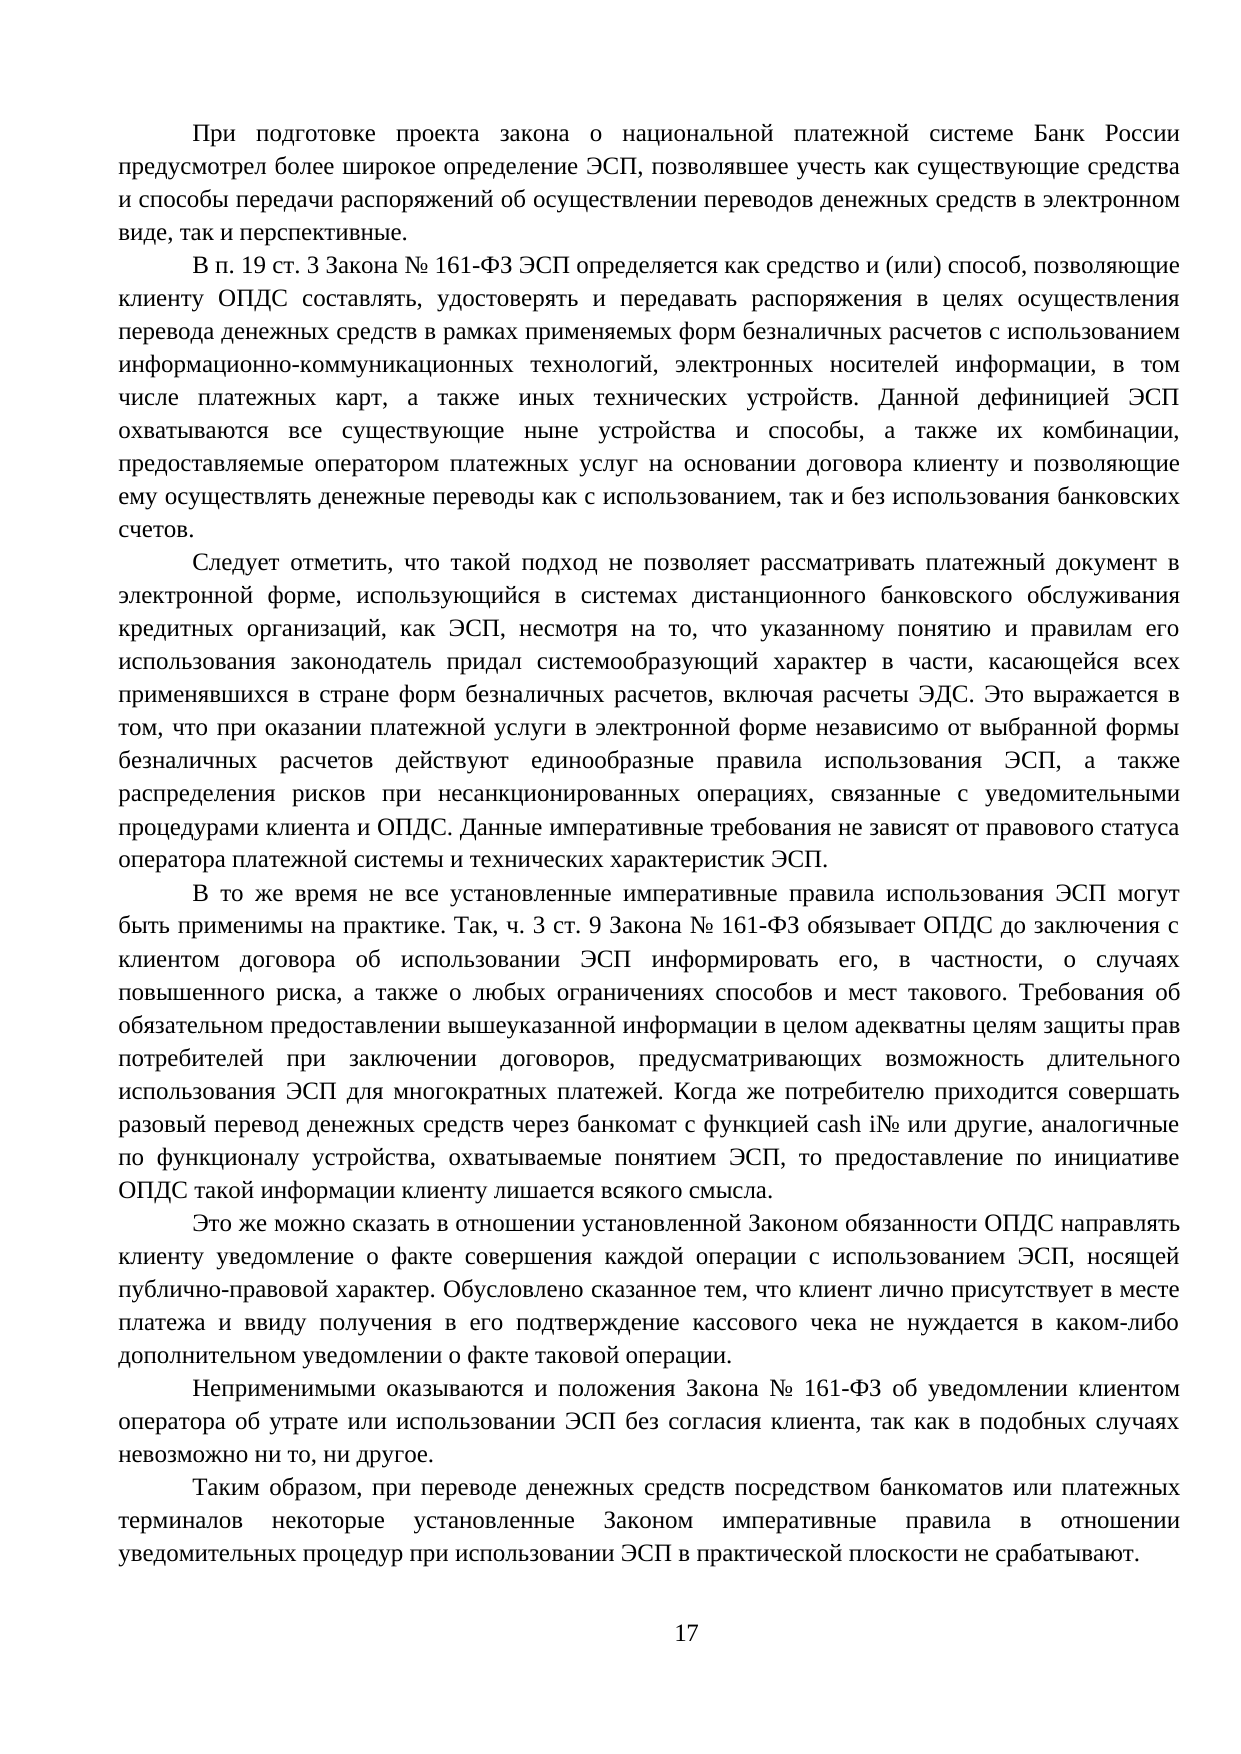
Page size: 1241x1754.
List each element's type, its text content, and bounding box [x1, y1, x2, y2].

text Это же можно сказать в отношении установленной Законом обязанности ОПДС направлять клиенту уведомление о факте совершения каждой операции с использованием ЭСП, носящей публично-правовой характер. Обусловлено сказанное тем, что клиент лично присутствует в месте платежа и ввиду получения в его подтверждение кассового чека не нуждается в каком-либо дополнительном уведомлении о факте таковой операции. [118, 1208, 1181, 1369]
text Таким образом, при переводе денежных средств посредством банкоматов или платежных терминалов некоторые установленные Законом императивные правила в отношении уведомительных процедур при использовании ЭСП в практической плоскости не срабатывают. [118, 1472, 1181, 1567]
text Неприменимыми оказываются и положения Закона № 161-ФЗ об уведомлении клиентом оператора об утрате или использовании ЭСП без согласия клиента, так как в подобных случаях невозможно ни то, ни другое. [118, 1373, 1181, 1468]
text В п. 19 ст. 3 Закона № 161-ФЗ ЭСП определяется как средство и (или) способ, позволяющие клиенту ОПДС составлять, удостоверять и передавать распоряжения в целях осуществления перевода денежных средств в рамках применяемых форм безналичных расчетов с использованием информационно-коммуникационных технологий, электронных носителей информации, в том числе платежных карт, а также иных технических устройств. Данной дефиницией ЭСП охватываются все существующие ныне устройства и способы, а также их комбинации, предоставляемые оператором платежных услуг на основании договора клиенту и позволяющие ему осуществлять денежные переводы как с использованием, так и без использования банковских счетов. [118, 250, 1181, 543]
text В то же время не все установленные императивные правила использования ЭСП могут быть применимы на практике. Так, ч. 3 ст. 9 Закона № 161-ФЗ обязывает ОПДС до заключения с клиентом договора об использовании ЭСП информировать его, в частности, о случаях повышенного риска, а также о любых ограничениях способов и мест такового. Требования об обязательном предоставлении вышеуказанной информации в целом адекватны целям защиты прав потребителей при заключении договоров, предусматривающих возможность длительного использования ЭСП для многократных платежей. Когда же потребителю приходится совершать разовый перевод денежных средств через банкомат с функцией cash i№ или другие, аналогичные по функционалу устройства, охватываемые понятием ЭСП, то предоставление по инициативе ОПДС такой информации клиенту лишается всякого смысла. [118, 878, 1181, 1203]
text Следует отметить, что такой подход не позволяет рассматривать платежный документ в электронной форме, использующийся в системах дистанционного банковского обслуживания кредитных организаций, как ЭСП, несмотря на то, что указанному понятию и правилам его использования законодатель придал системообразующий характер в части, касающейся всех применявшихся в стране форм безналичных расчетов, включая расчеты ЭДС. Это выражается в том, что при оказании платежной услуги в электронной форме независимо от выбранной формы безналичных расчетов действуют единообразные правила использования ЭСП, а также распределения рисков при несанкционированных операциях, связанные с уведомительными процедурами клиента и ОПДС. Данные императивные требования не зависят от правового статуса оператора платежной системы и технических характеристик ЭСП. [118, 547, 1181, 873]
text При подготовке проекта закона о национальной платежной системе Банк России предусмотрел более широкое определение ЭСП, позволявшее учесть как существующие средства и способы передачи распоряжений об осуществлении переводов денежных средств в электронном виде, так и перспективные. [118, 118, 1181, 246]
